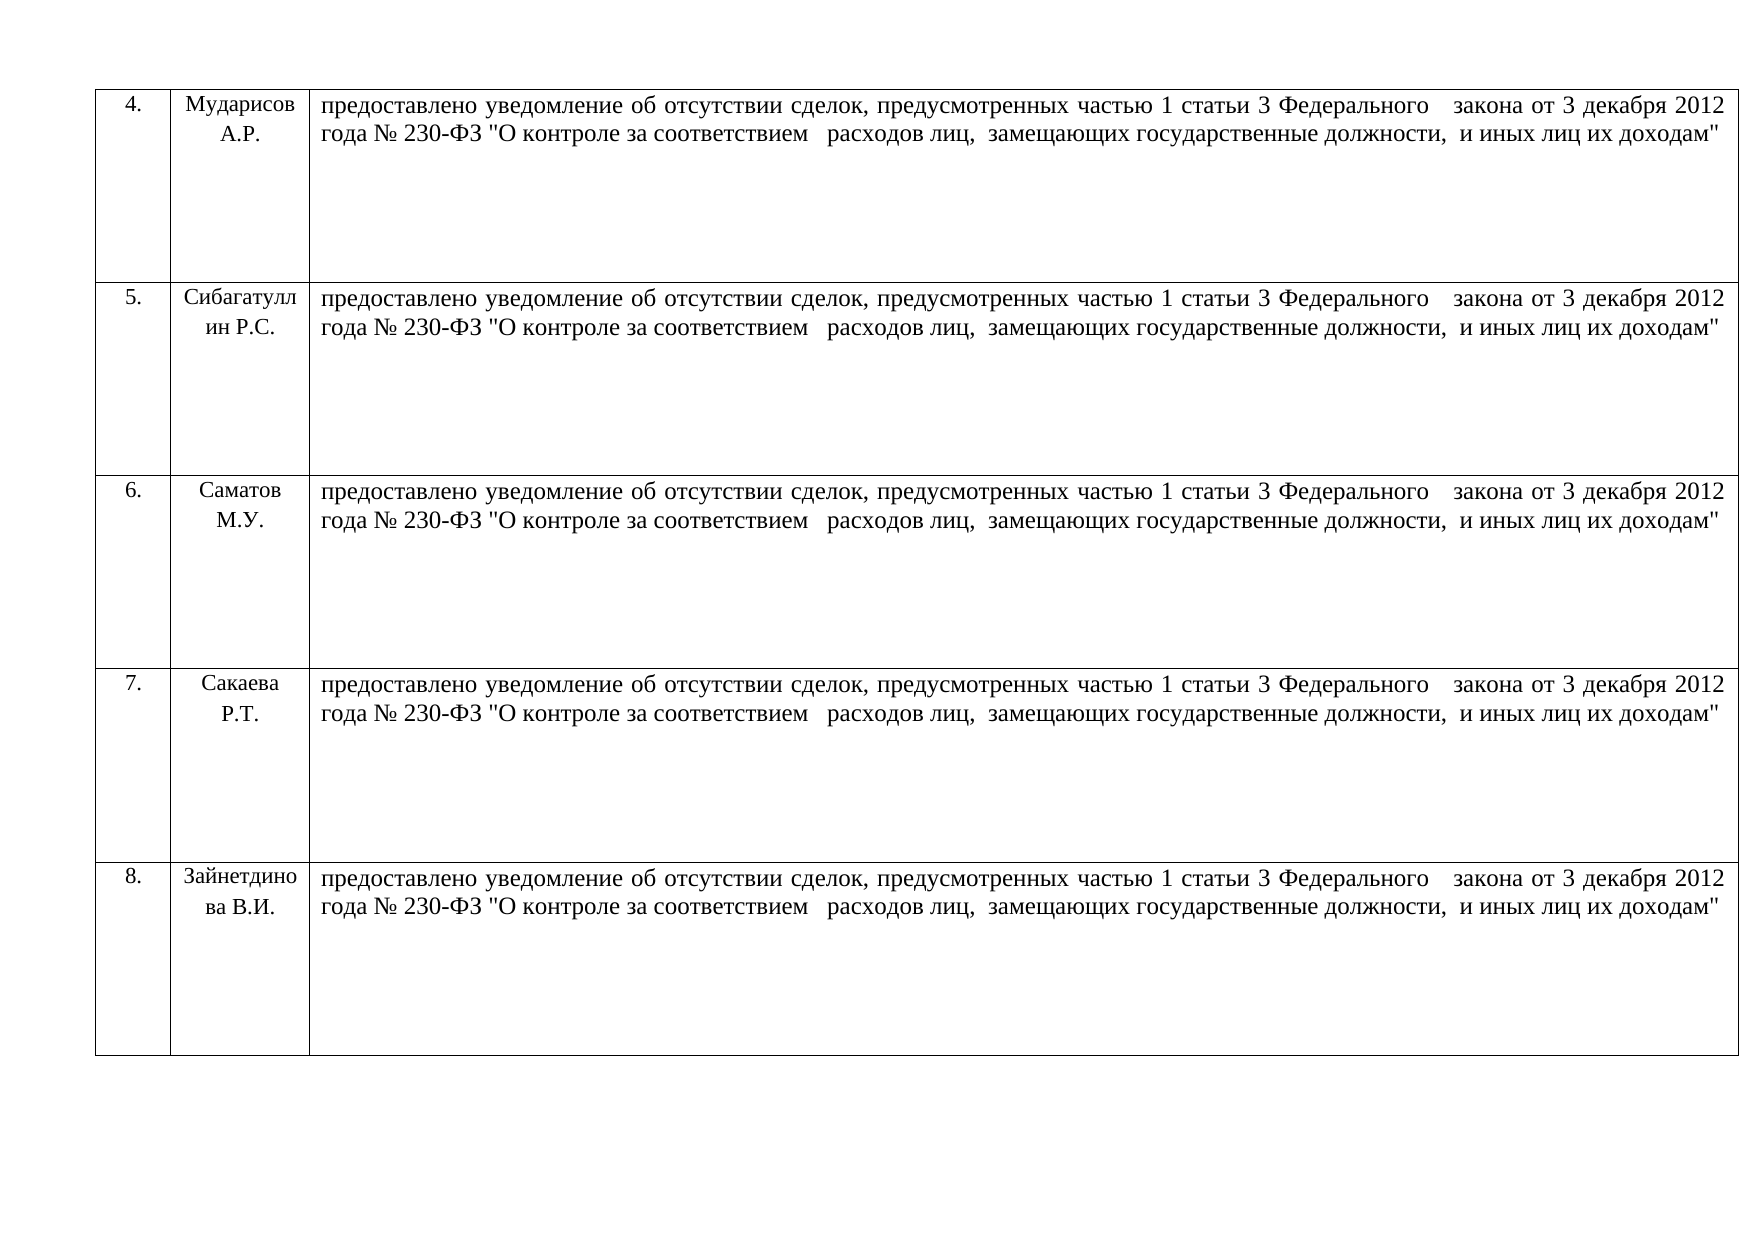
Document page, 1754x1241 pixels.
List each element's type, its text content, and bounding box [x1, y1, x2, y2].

table_cell 4. [96, 90, 170, 282]
table_cell 7. [96, 669, 170, 862]
table_cell Зайнетдинова В.И. [171, 863, 309, 1055]
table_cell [310, 863, 1738, 1055]
table_cell Сибагатуллин Р.С. [171, 283, 309, 475]
table_cell Мударисов А.Р. [171, 90, 309, 282]
table_cell 8. [96, 863, 170, 1055]
table_cell 5. [96, 283, 170, 475]
table_cell 6. [96, 476, 170, 668]
table_cell Саматов М.У. [171, 476, 309, 668]
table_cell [310, 90, 1738, 282]
table_cell Сакаева Р.Т. [171, 669, 309, 862]
